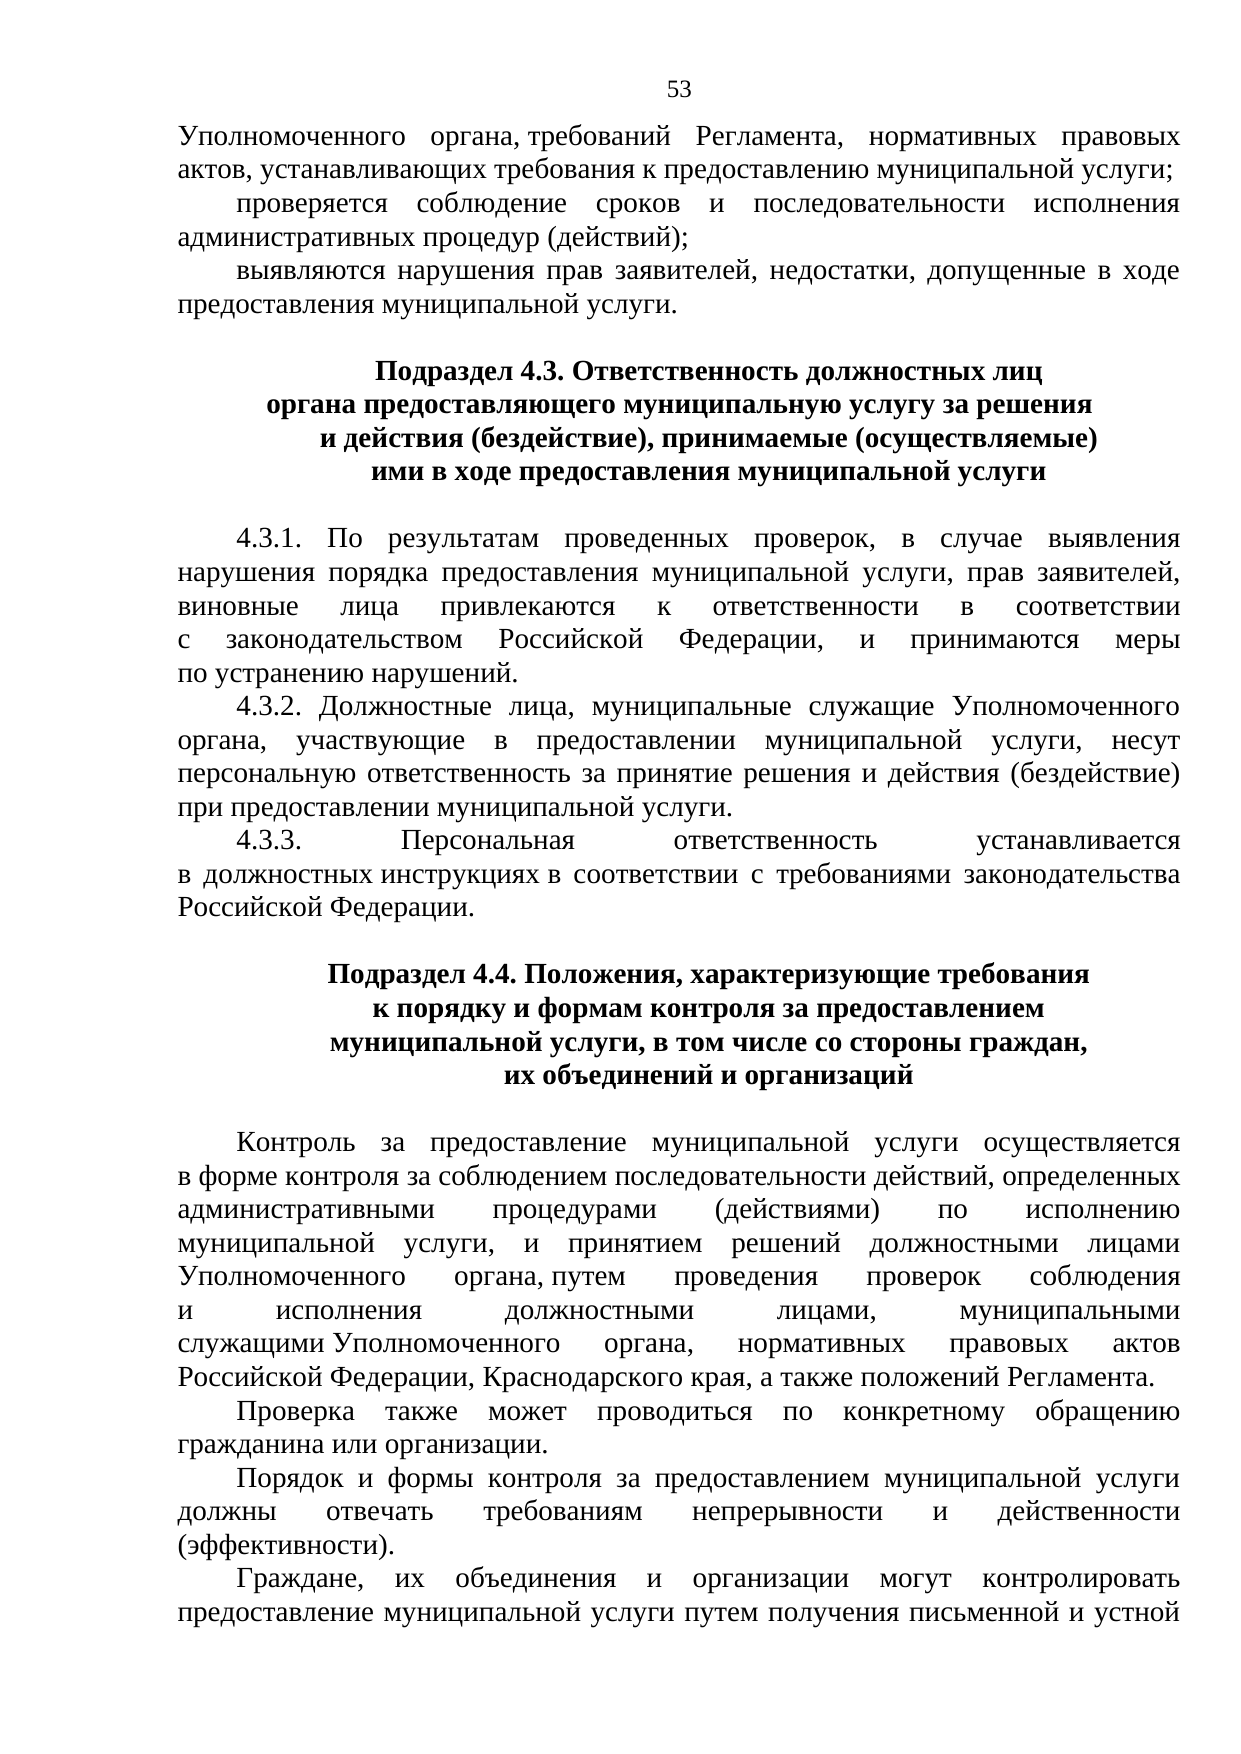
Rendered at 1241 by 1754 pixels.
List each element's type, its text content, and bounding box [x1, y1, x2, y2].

text и действия (бездействие), принимаемые (осуществляемые) [177, 420, 1181, 453]
text проверяется соблюдение сроков и последовательности исполнения административных процедур (действий); [177, 185, 1181, 252]
text Проверка также может проводиться по конкретному обращению гражданина или организации. [177, 1393, 1181, 1460]
text Подраздел 4.4. Положения, характеризующие требования [177, 957, 1181, 990]
text 4.3.2. Должностные лица, муниципальные служащие Уполномоченного органа, участвующие в предоставлении муниципальной услуги, несут персональную ответственность за принятие решения и действия (бездействие) при предоставлении муниципальной услуги. [177, 688, 1181, 822]
text Контроль за предоставление муниципальной услуги осуществляется в форме контроля за соблюдением последовательности действий, определенных административными процедурами (действиями) по исполнению муниципальной услуги, и принятием решений должностными лицами Уполномоченного органа, путем проведения проверок соблюдения и исполнения должностными лицами, муниципальными служащими Уполномоченного органа, нормативных правовых актов Российской Федерации, Краснодарского края, а также положений Регламента. [177, 1124, 1181, 1393]
text ими в ходе предоставления муниципальной услуги [177, 453, 1181, 487]
text их объединений и организаций [177, 1057, 1181, 1091]
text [177, 118, 1181, 185]
text 4.3.3. Персональная ответственность устанавливается в должностных инструкциях в соответствии с требованиями законодательства Российской Федерации. [177, 822, 1181, 923]
text Подраздел 4.3. Ответственность должностных лиц органа предоставляющего муниципальную услугу за решения [177, 353, 1181, 420]
text муниципальной услуги, в том числе со стороны граждан, [177, 1024, 1181, 1057]
text выявляются нарушения прав заявителей, недостатки, допущенные в ходе предоставления муниципальной услуги. [177, 252, 1181, 319]
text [177, 1560, 1181, 1627]
text Порядок и формы контроля за предоставлением муниципальной услуги должны отвечать требованиям непрерывности и действенности (эффективности). [177, 1460, 1181, 1560]
text 4.3.1. По результатам проведенных проверок, в случае выявления нарушения порядка предоставления муниципальной услуги, прав заявителей, виновные лица привлекаются к ответственности в соответствии с законодательством Российской Федерации, и принимаются меры по устранению нарушений. [177, 521, 1181, 688]
text к порядку и формам контроля за предоставлением [177, 990, 1181, 1024]
